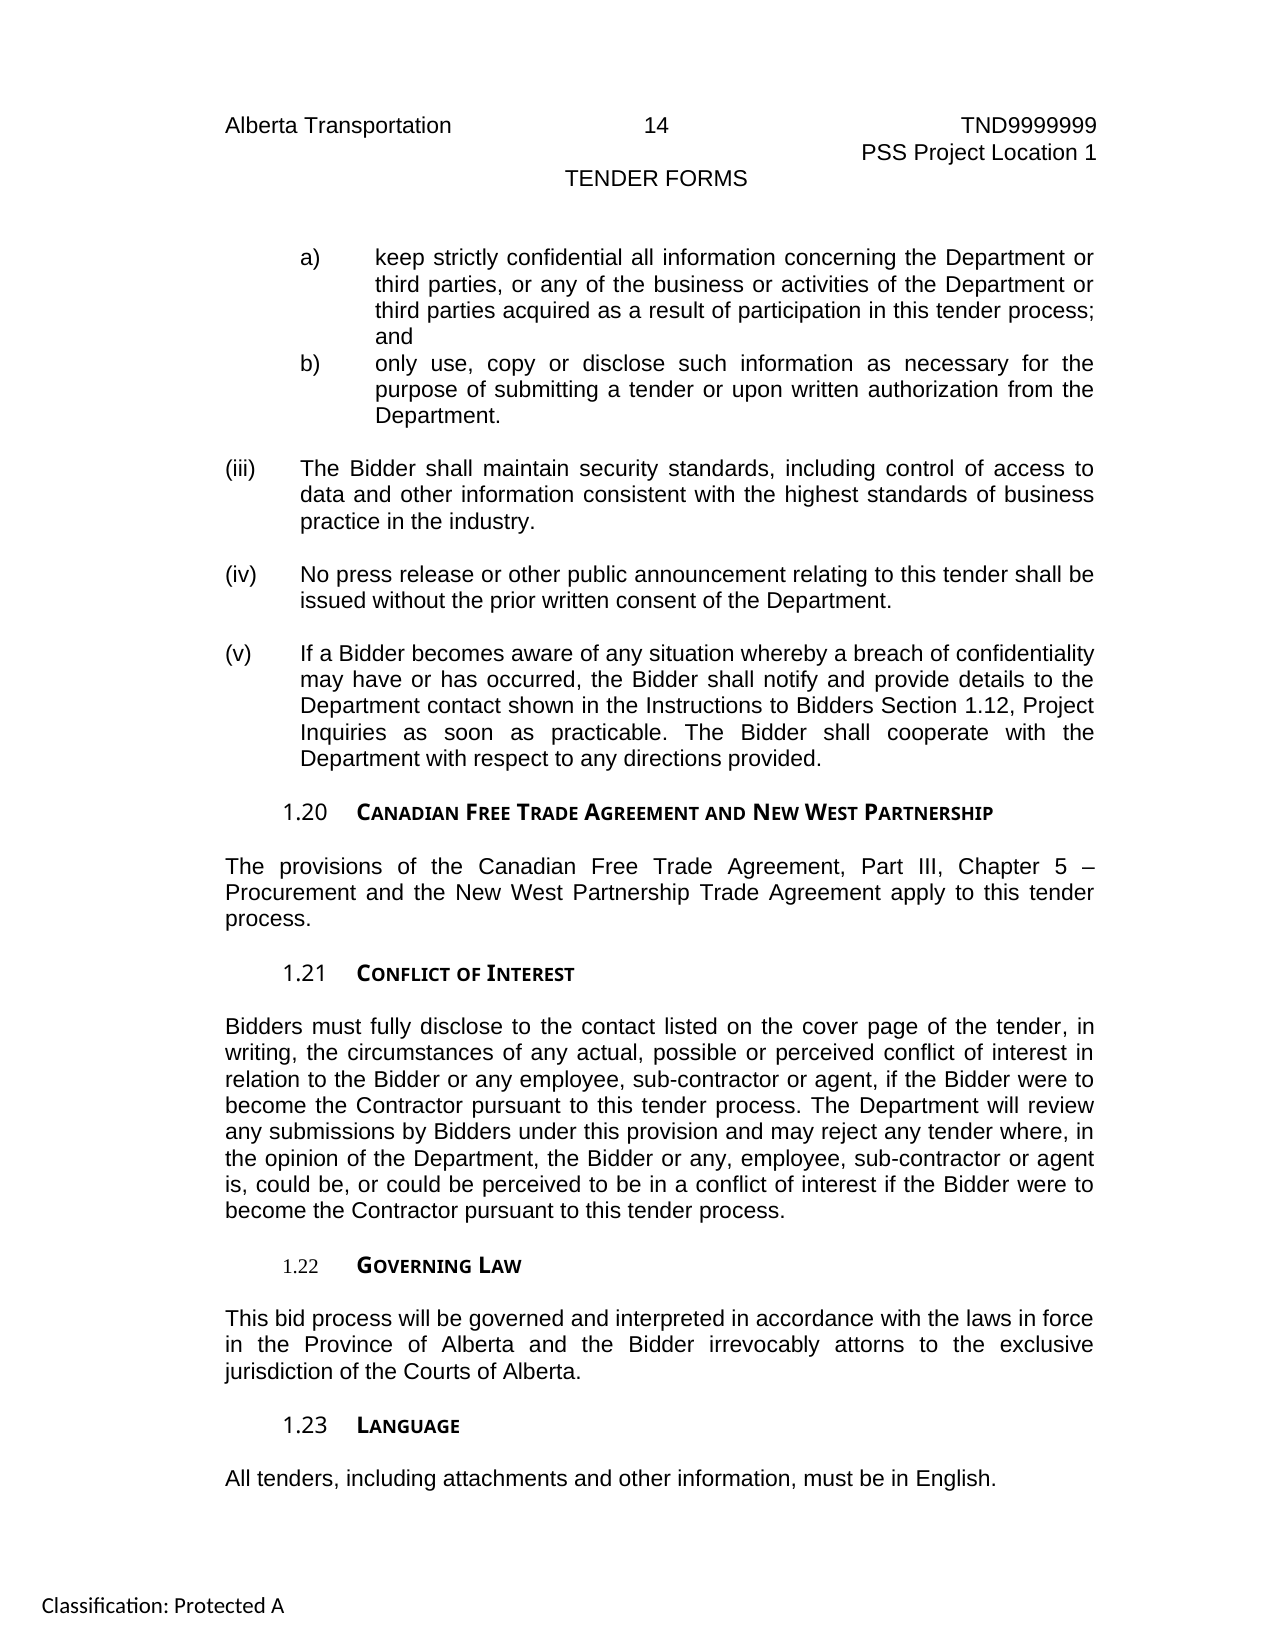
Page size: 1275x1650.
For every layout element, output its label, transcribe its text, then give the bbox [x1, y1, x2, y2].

text (iii) The Bidder shall maintain security standards, including control of access to data and other information consistent with the highest standards of business practice in the industry. [225, 455, 1095, 534]
subtitle Conflict of Interest [282, 957, 1095, 988]
text The provisions of the Canadian Free Trade Agreement, Part III, Chapter 5 – Procurement and the New West Partnership Trade Agreement apply to this tender process. [225, 853, 1095, 932]
text (v) If a Bidder becomes aware of any situation whereby a breach of confidentiality may have or has occurred, the Bidder shall notify and provide details to the Department contact shown in the Instructions to Bidders Section 1.12, Project Inquiries as soon as practicable. The Bidder shall cooperate with the Department with respect to any directions provided. [225, 639, 1095, 771]
text Bidders must fully disclose to the contact listed on the cover page of the tender, in writing, the circumstances of any actual, possible or perceived conflict of interest in relation to the Bidder or any employee, sub-contractor or agent, if the Bidder were to become the Contractor pursuant to this tender process. The Department will review any submissions by Bidders under this provision and may reject any tender where, in the opinion of the Department, the Bidder or any, employee, sub-contractor or agent is, could be, or could be perceived to be in a conflict of interest if the Bidder were to become the Contractor pursuant to this tender process. [225, 1013, 1095, 1224]
subtitle Governing Law [282, 1249, 1095, 1280]
text a) keep strictly confidential all information concerning the Department or third parties, or any of the business or activities of the Department or third parties acquired as a result of participation in this tender process; and [300, 244, 1095, 350]
text This bid process will be governed and interpreted in accordance with the laws in force in the Province of Alberta and the Bidder irrevocably attorns to the exclusive jurisdiction of the Courts of Alberta. [225, 1305, 1095, 1384]
subtitle Language [282, 1409, 1095, 1440]
text b) only use, copy or disclose such information as necessary for the purpose of submitting a tender or upon written authorization from the Department. [300, 350, 1095, 429]
subtitle Canadian Free Trade Agreement and New West Partnership [282, 796, 1095, 828]
text (iv) No press release or other public announcement relating to this tender shall be issued without the prior written consent of the Department. [225, 561, 1095, 613]
text All tenders, including attachments and other information, must be in English. [225, 1465, 1095, 1492]
